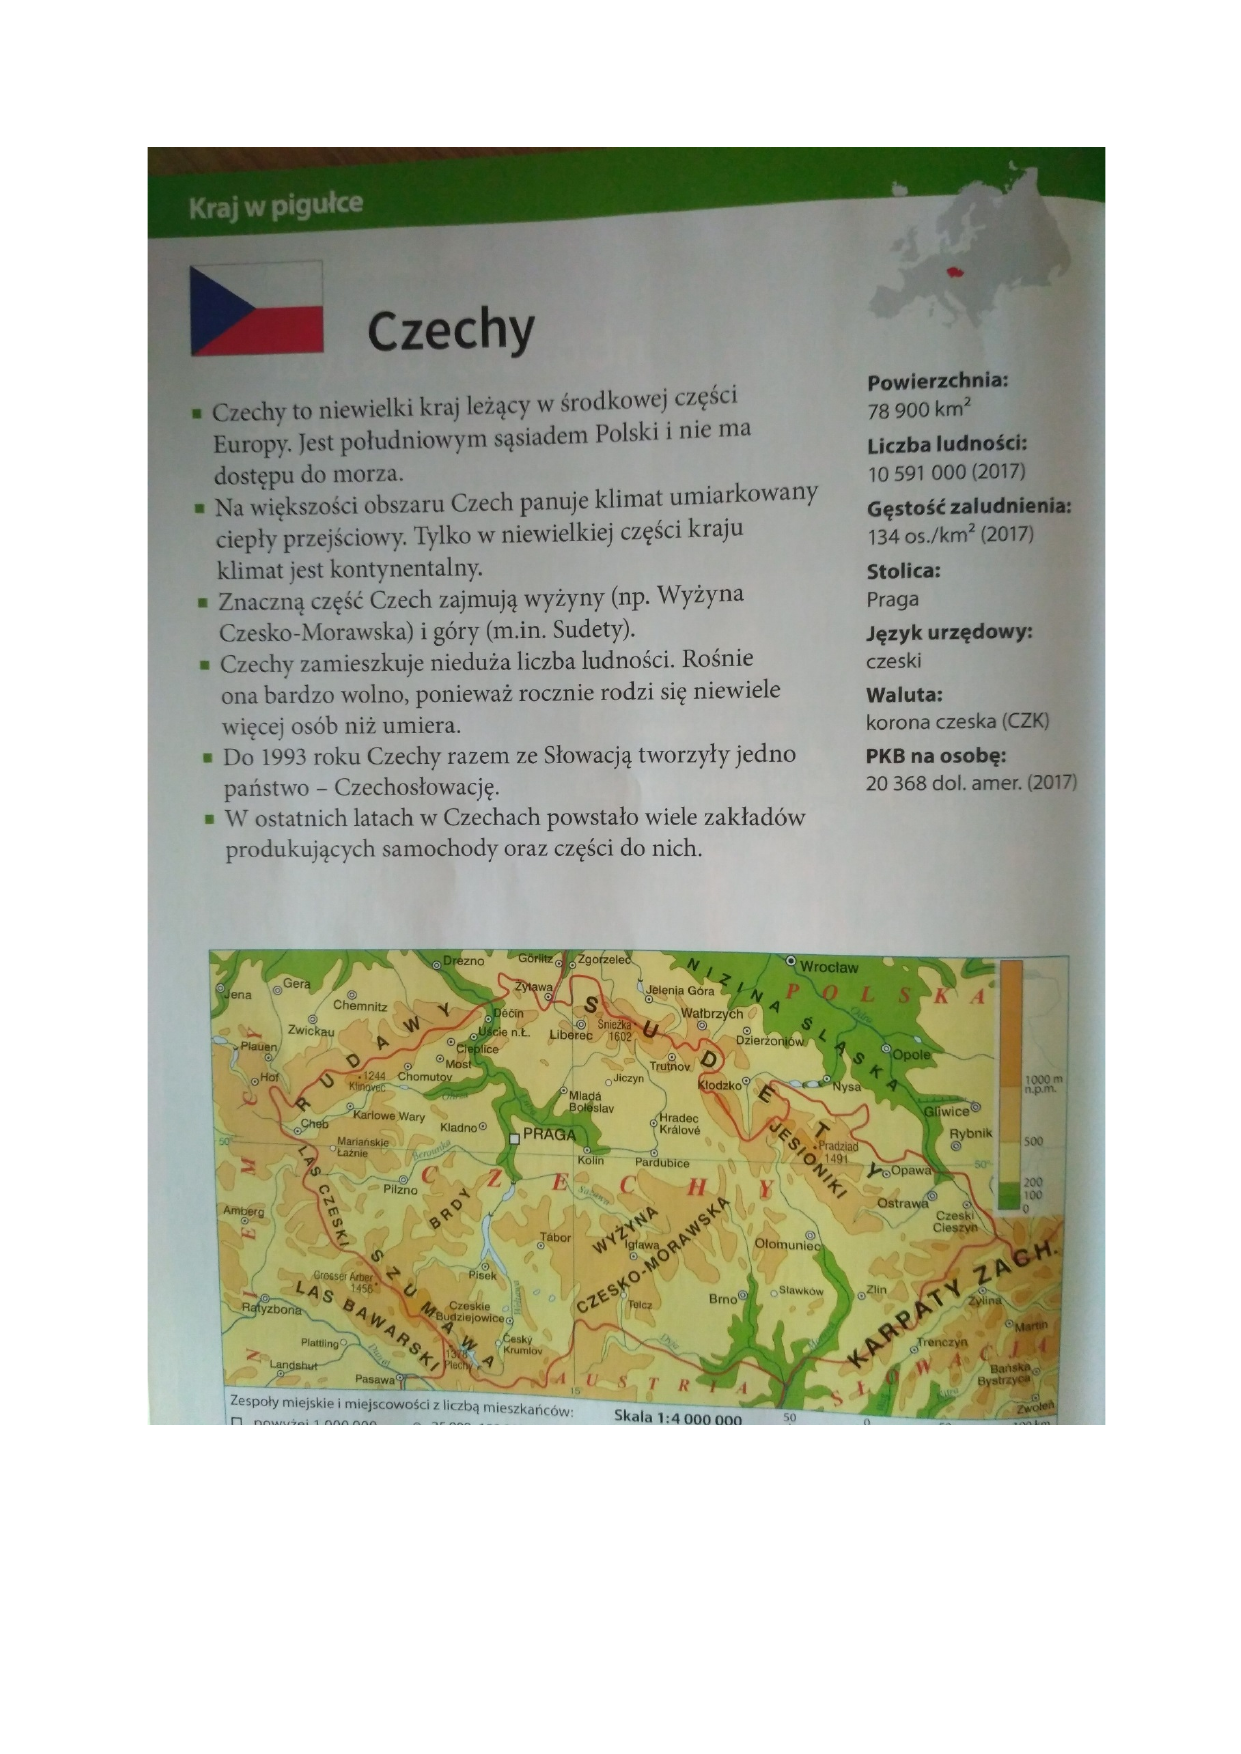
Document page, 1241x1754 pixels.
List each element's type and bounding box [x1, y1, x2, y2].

picture [147, 147, 1106, 1425]
